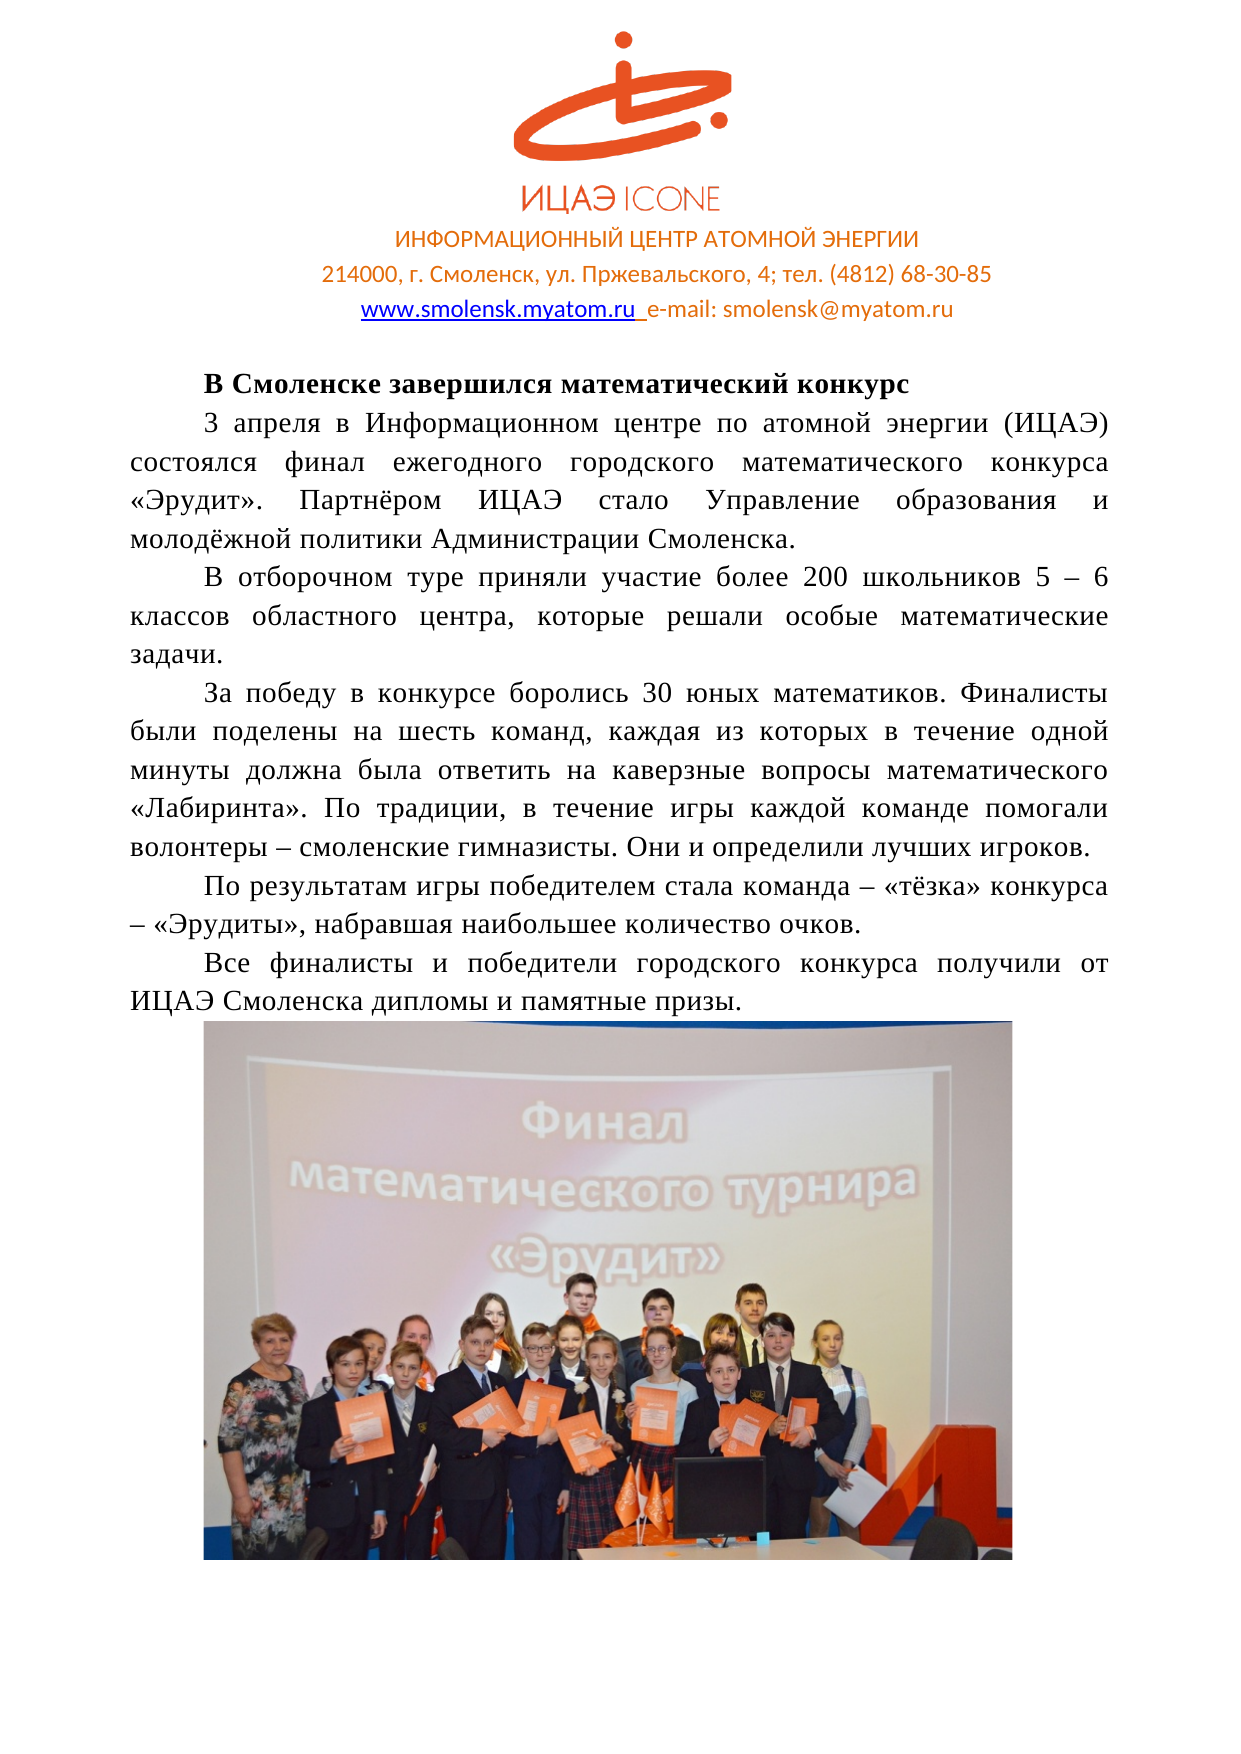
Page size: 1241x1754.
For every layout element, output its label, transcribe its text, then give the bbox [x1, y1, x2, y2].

text В отборочном туре приняли участие более 200 школьников 5 – 6 классов областного центра, которые решали особые математические задачи. [130, 559, 1110, 670]
text По результатам игры победителем стала команда – «тёзка» конкурса – «Эрудиты», набравшая наибольшее количество очков. [130, 868, 1110, 940]
picture [203, 1021, 1013, 1560]
text 214000, г. Смоленск, ул. Пржевальского, 4; тел. (4812) 68-30-85 [130, 258, 1110, 289]
picture [512, 31, 732, 213]
text В Смоленске завершился математический конкурс [130, 367, 1110, 400]
text Все финалисты и победители городского конкурса получили от ИЦАЭ Смоленска дипломы и памятные призы. [130, 945, 1110, 1017]
text 3 апреля в Информационном центре по атомной энергии (ИЦАЭ) состоялся финал ежегодного городского математического конкурса «Эрудит». Партнёром ИЦАЭ стало Управление образования и молодёжной политики Администрации Смоленска. [130, 405, 1110, 554]
text ИНФОРМАЦИОННЫЙ ЦЕНТР АТОМНОЙ ЭНЕРГИИ [130, 223, 1110, 254]
text За победу в конкурсе боролись 30 юных математиков. Финалисты были поделены на шесть команд, каждая из которых в течение одной минуты должна была ответить на каверзные вопросы математического «Лабиринта». По традиции, в течение игры каждой команде помогали волонтеры – смоленские гимназисты. Они и определили лучших игроков. [130, 675, 1110, 863]
text www.smolensk.myatom.ru e-mail: smolensk@myatom.ru [130, 293, 1110, 324]
